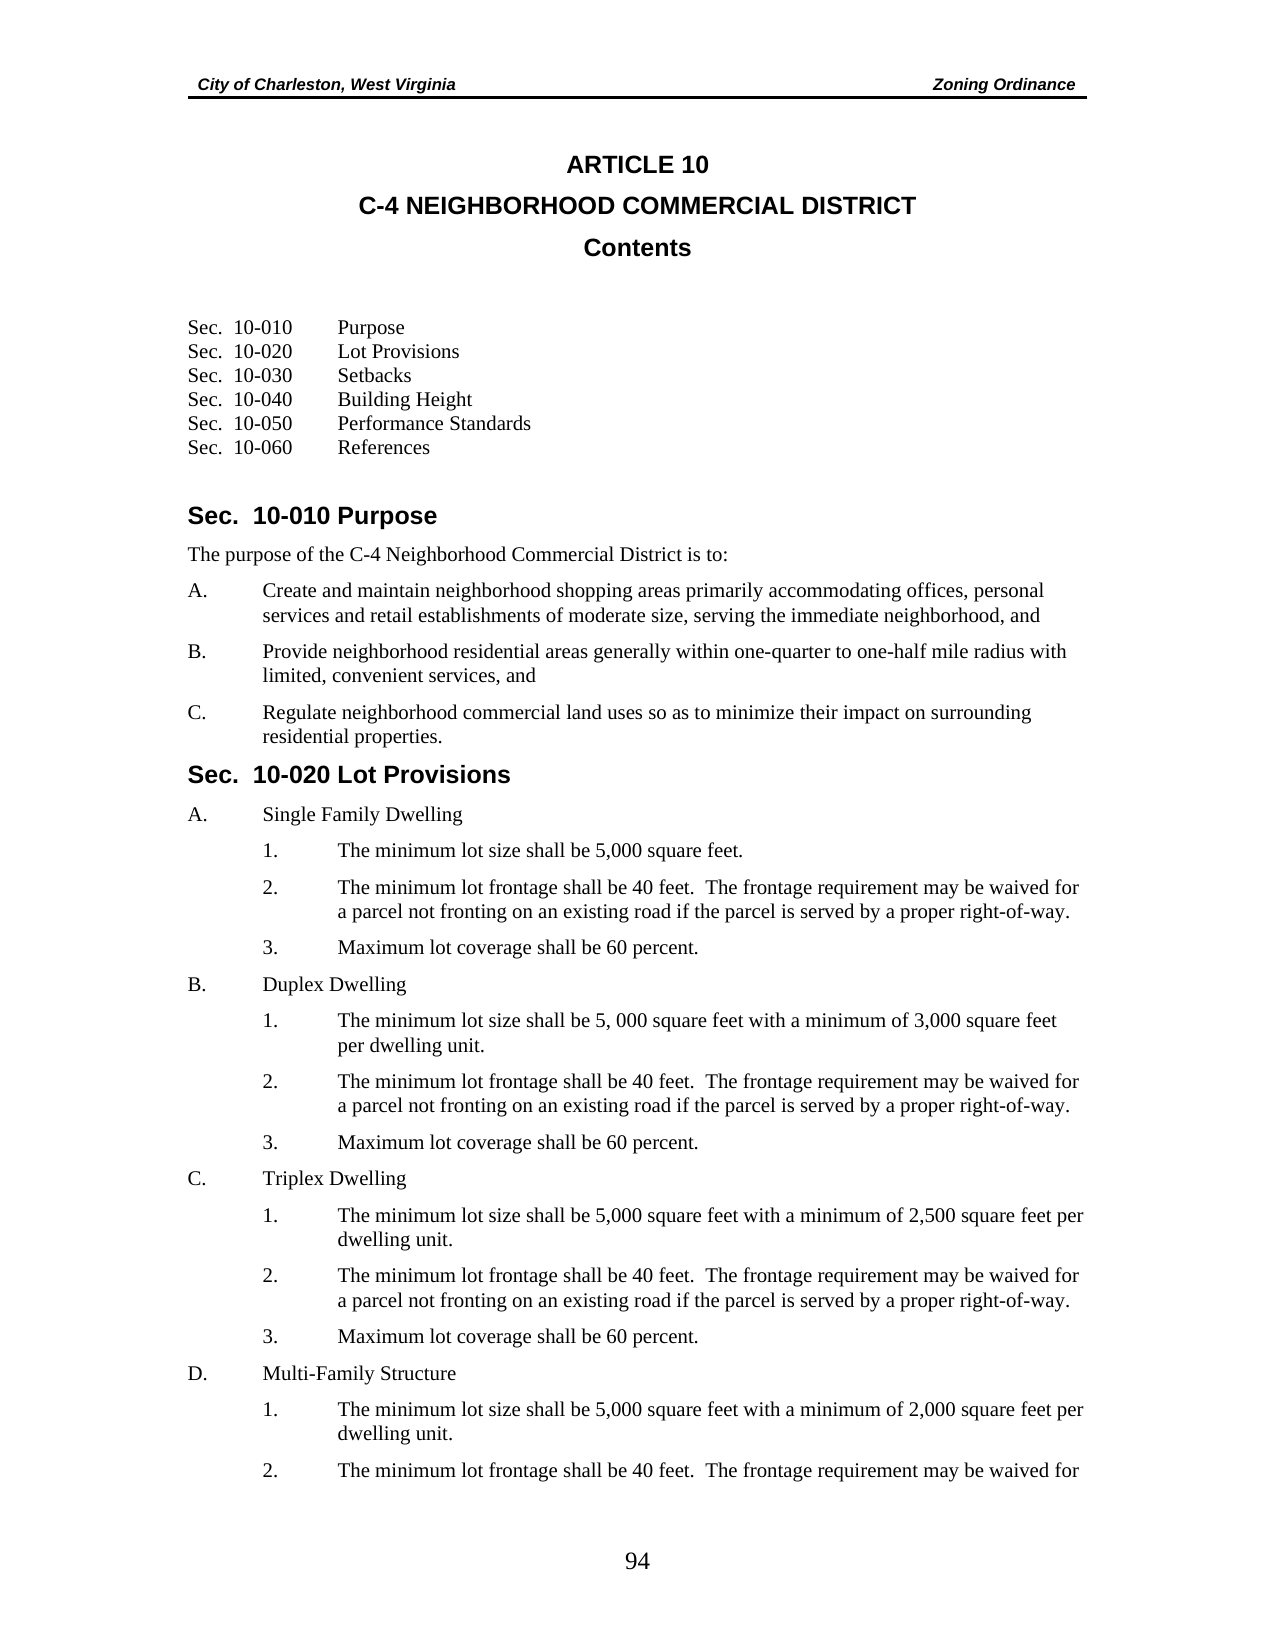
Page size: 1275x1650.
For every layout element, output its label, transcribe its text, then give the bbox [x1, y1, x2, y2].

list 1. The minimum lot size shall be 5,000 square feet. [262, 838, 1087, 862]
list 1. The minimum lot size shall be 5,000 square feet with a minimum of 2,500 square feet per dwelling unit. [262, 1203, 1087, 1251]
text Sec. 10-020 Lot Provisions [187, 339, 1087, 363]
text Sec. 10-020 Lot Provisions [187, 760, 1087, 789]
text Sec. 10-060 References [187, 435, 1087, 459]
list 3. Maximum lot coverage shall be 60 percent. [262, 935, 1087, 959]
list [262, 1458, 1087, 1482]
list A. Single Family Dwelling [187, 802, 1087, 826]
text Sec. 10-010 Purpose [187, 501, 1087, 529]
text Contents [187, 232, 1087, 261]
list B. Provide neighborhood residential areas generally within one-quarter to one-half mile radius with limited, convenient services, and [187, 639, 1102, 687]
text The purpose of the C-4 Neighborhood Commercial District is to: [187, 542, 1087, 566]
list D. Multi-Family Structure [187, 1361, 1087, 1385]
text Sec. 10-010 Purpose [187, 315, 1087, 339]
list C. Triplex Dwelling [187, 1166, 1087, 1190]
list 3. Maximum lot coverage shall be 60 percent. [262, 1130, 1087, 1154]
list C. Regulate neighborhood commercial land uses so as to minimize their impact on surrounding residential properties. [187, 700, 1102, 748]
text Sec. 10-050 Performance Standards [187, 411, 1087, 435]
list B. Duplex Dwelling [187, 972, 1087, 996]
list A. Create and maintain neighborhood shopping areas primarily accommodating offices, personal services and retail establishments of moderate size, serving the immediate neighborhood, and [187, 578, 1102, 627]
text ARTICLE 10 [187, 150, 1087, 179]
list 1. The minimum lot size shall be 5, 000 square feet with a minimum of 3,000 square feet per dwelling unit. [262, 1008, 1087, 1057]
text Sec. 10-040 Building Height [187, 387, 1087, 411]
text C-4 NEIGHBORHOOD COMMERCIAL DISTRICT [187, 191, 1087, 220]
list 3. Maximum lot coverage shall be 60 percent. [262, 1324, 1087, 1348]
text Sec. 10-030 Setbacks [187, 363, 1087, 387]
list 1. The minimum lot size shall be 5,000 square feet with a minimum of 2,000 square feet per dwelling unit. [262, 1397, 1087, 1445]
